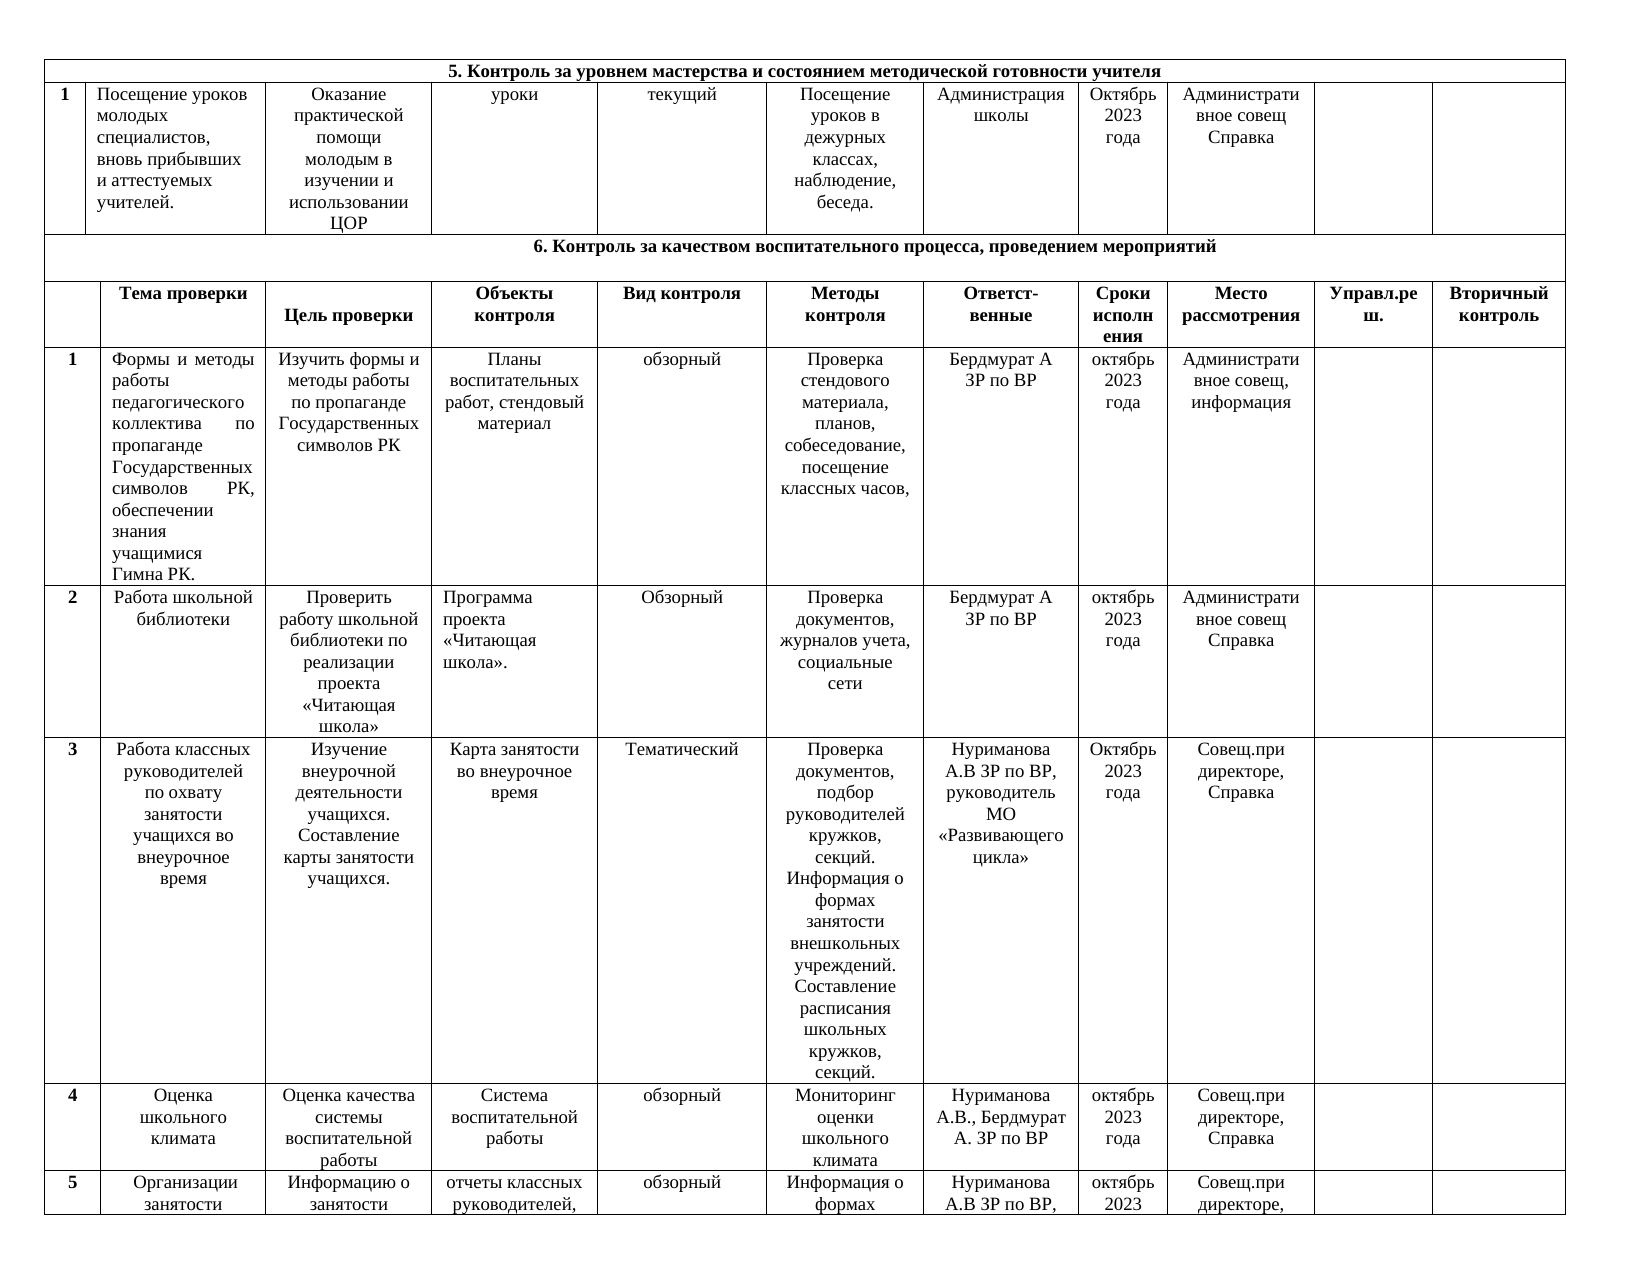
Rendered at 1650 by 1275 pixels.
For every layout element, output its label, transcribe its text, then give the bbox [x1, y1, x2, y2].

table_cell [924, 1171, 1078, 1214]
table_cell [1433, 1171, 1565, 1214]
table_cell Место рассмотрения [1168, 282, 1314, 347]
table_cell Бердмурат А ЗР по ВР [924, 348, 1078, 585]
table_cell Оказание практической помощи молодым в изучении и использовании ЦОР [266, 83, 431, 234]
table_cell Работа классных руководителей по охвату занятости учащихся во внеурочное время [101, 738, 265, 1083]
table_cell Программа проекта «Читающая школа». [432, 586, 597, 737]
table_cell Бердмурат А ЗР по ВР [924, 586, 1078, 737]
table_cell Формы и методы работы педагогического коллектива по пропаганде Государственных символов РК, обеспечении знания учащимися Гимна РК. [101, 348, 265, 585]
table_cell Проверка стендового материала, планов, собеседование, посещение классных часов, [767, 348, 923, 585]
table_cell обзорный [598, 348, 766, 585]
table_cell 1 [45, 83, 85, 234]
table_cell Оценка школьного климата [101, 1084, 265, 1170]
table_cell Управл.реш. [1315, 282, 1432, 347]
table_cell [1315, 1084, 1432, 1170]
table_cell Нуриманова А.В ЗР по ВР, руководитель МО «Развивающего цикла» [924, 738, 1078, 1083]
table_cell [101, 1171, 265, 1214]
table_cell Изучение внеурочной деятельности учащихся. Составление карты занятости учащихся. [266, 738, 431, 1083]
table_cell Вторичный контроль [1433, 282, 1565, 347]
table_cell Октябрь 2023 года [1079, 738, 1167, 1083]
table_cell 3 [45, 738, 100, 1083]
table_cell [1433, 83, 1565, 234]
table_cell Совещ.при директоре, Справка [1168, 1084, 1314, 1170]
table_cell Объекты контроля [432, 282, 597, 347]
table_cell Тема проверки [101, 282, 265, 347]
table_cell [432, 1171, 597, 1214]
table_cell [1433, 586, 1565, 737]
table_cell Вид контроля [598, 282, 766, 347]
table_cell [1168, 1171, 1314, 1214]
table_cell октябрь 2023 года [1079, 1084, 1167, 1170]
table_cell 4 [45, 1084, 100, 1170]
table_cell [767, 1171, 923, 1214]
table_cell текущий [598, 83, 766, 234]
table_cell Проверка документов, подбор руководителей кружков, секций. Информация о формах занятости внешкольных учреждений. Составление расписания школьных кружков, секций. [767, 738, 923, 1083]
table_cell 2 [45, 586, 100, 737]
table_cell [266, 1171, 431, 1214]
table_cell [1315, 586, 1432, 737]
table_cell Сроки исполнения [1079, 282, 1167, 347]
table_cell Администрация школы [924, 83, 1078, 234]
table_cell Нуриманова А.В., Бердмурат А. ЗР по ВР [924, 1084, 1078, 1170]
table_cell 6. Контроль за качеством воспитательного процесса, проведением мероприятий [45, 235, 1565, 281]
table_cell октябрь 2023 года [1079, 586, 1167, 737]
table_cell Совещ.при директоре, Справка [1168, 738, 1314, 1083]
table_cell Административное совещ Справка [1168, 586, 1314, 737]
table_cell Мониторинг оценки школьного климата [767, 1084, 923, 1170]
table_cell Посещение уроков молодых специалистов, вновь прибывших и аттестуемых учителей. [86, 83, 265, 234]
table_cell Методы контроля [767, 282, 923, 347]
table_cell Система воспитательной работы [432, 1084, 597, 1170]
table_cell Проверка документов, журналов учета, социальные сети [767, 586, 923, 737]
table_cell обзорный [598, 1171, 766, 1214]
table_cell Проверить работу школьной библиотеки по реализации проекта «Читающая школа» [266, 586, 431, 737]
table_cell Изучить формы и методы работы по пропаганде Государственных символов РК [266, 348, 431, 585]
table_cell 1 [45, 348, 100, 585]
table_cell Посещение уроков в дежурных классах, наблюдение, беседа. [767, 83, 923, 234]
table_cell [45, 282, 100, 347]
table_cell обзорный [598, 1084, 766, 1170]
table_cell Административное совещ Справка [1168, 83, 1314, 234]
table_cell [1433, 1084, 1565, 1170]
table_cell Тематический [598, 738, 766, 1083]
table_cell [1433, 738, 1565, 1083]
table_cell [1433, 348, 1565, 585]
table_cell 5 [45, 1171, 100, 1214]
table_cell [1315, 1171, 1432, 1214]
table_cell [1315, 738, 1432, 1083]
table_cell Октябрь 2023 года [1079, 83, 1167, 234]
table_cell Ответст- венные [924, 282, 1078, 347]
table_cell [1315, 348, 1432, 585]
table_cell 5. Контроль за уровнем мастерства и состоянием методической готовности учителя [45, 60, 1565, 82]
table_cell Обзорный [598, 586, 766, 737]
table_cell Административное совещ, информация [1168, 348, 1314, 585]
table_cell Работа школьной библиотеки [101, 586, 265, 737]
table_cell [1315, 83, 1432, 234]
table_cell уроки [432, 83, 597, 234]
table_cell Цель проверки [266, 282, 431, 347]
table_cell Планы воспитательных работ, стендовый материал [432, 348, 597, 585]
table_cell Карта занятости во внеурочное время [432, 738, 597, 1083]
table_cell октябрь 2023 года [1079, 348, 1167, 585]
table_cell октябрь 2023 года [1079, 1171, 1167, 1214]
table_cell Оценка качества системы воспитательной работы [266, 1084, 431, 1170]
